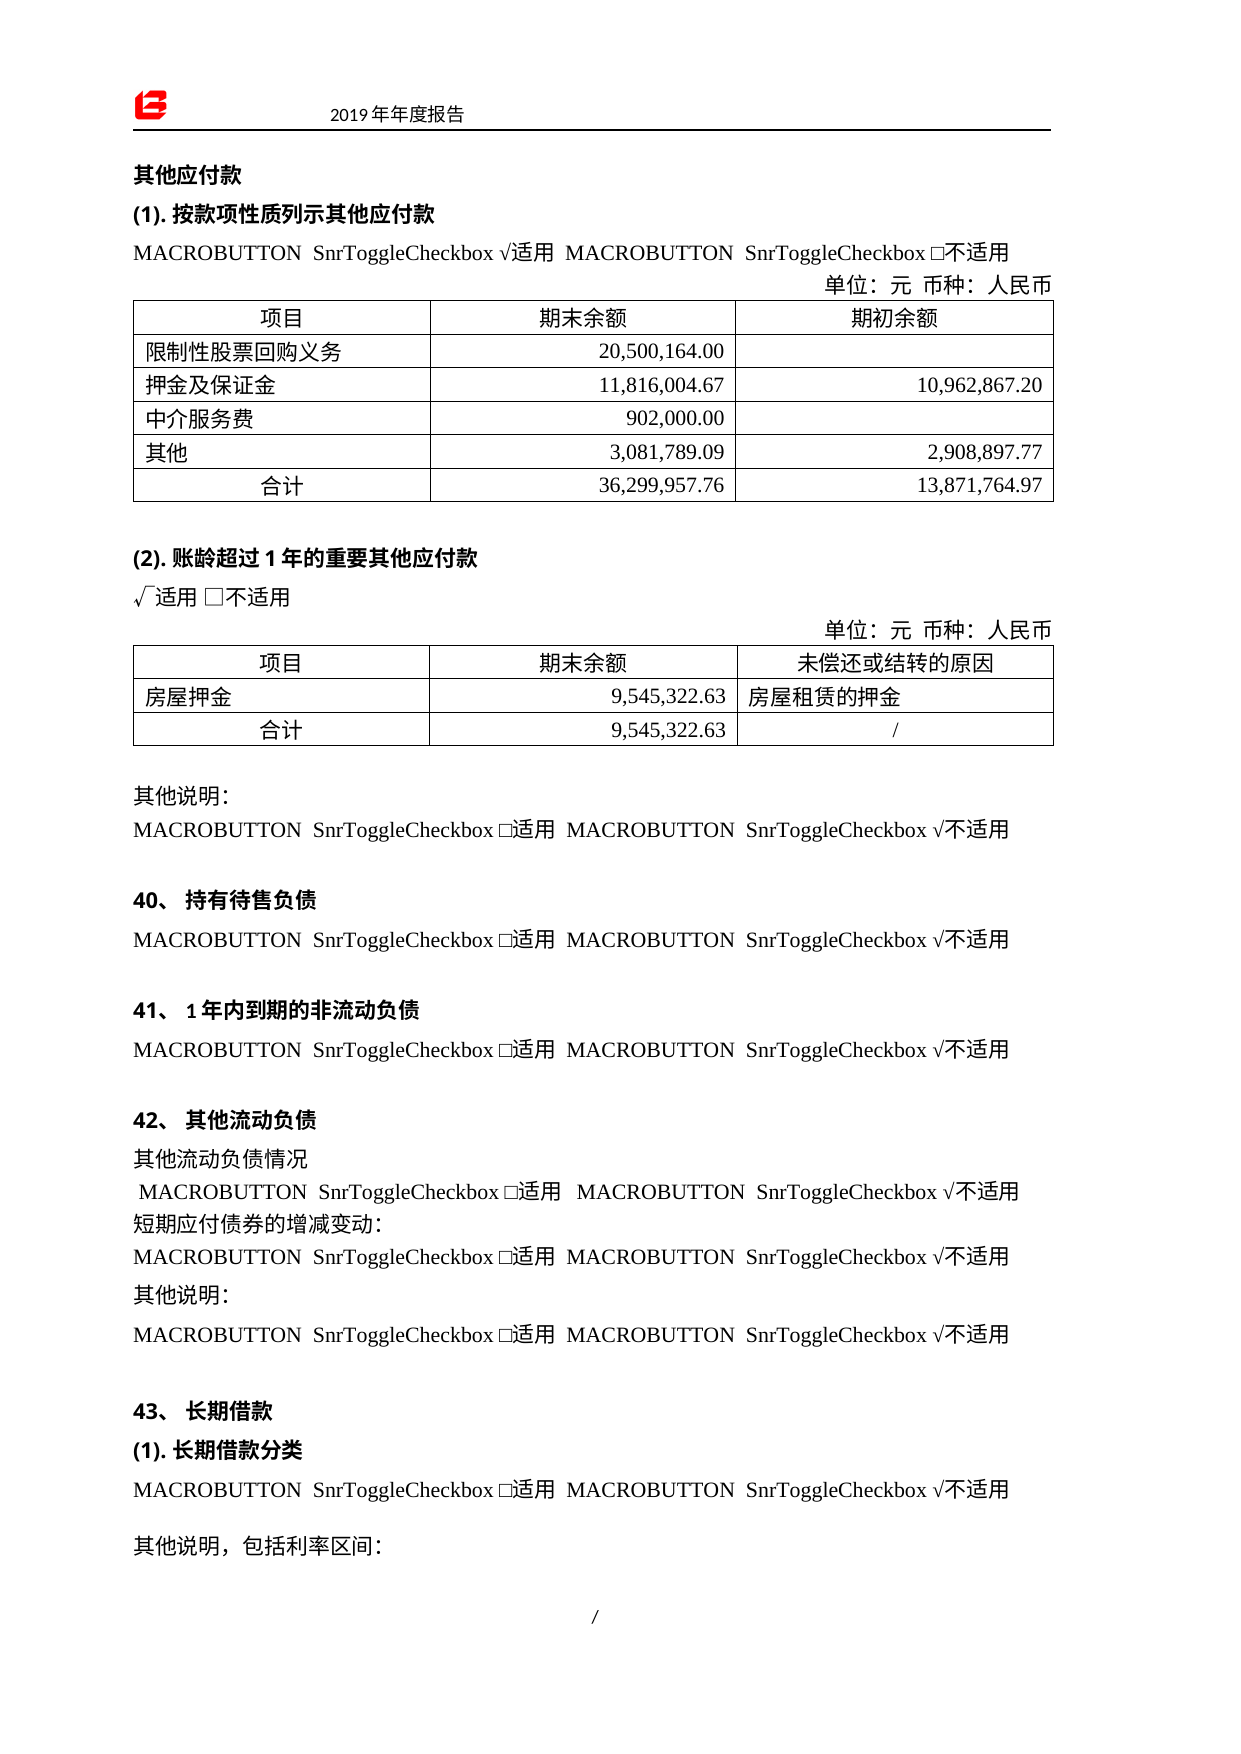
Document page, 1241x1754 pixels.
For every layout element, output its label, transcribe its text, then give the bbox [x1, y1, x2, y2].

list 其他流动负债 [133, 1103, 1053, 1135]
list 长期借款 [133, 1394, 1053, 1426]
